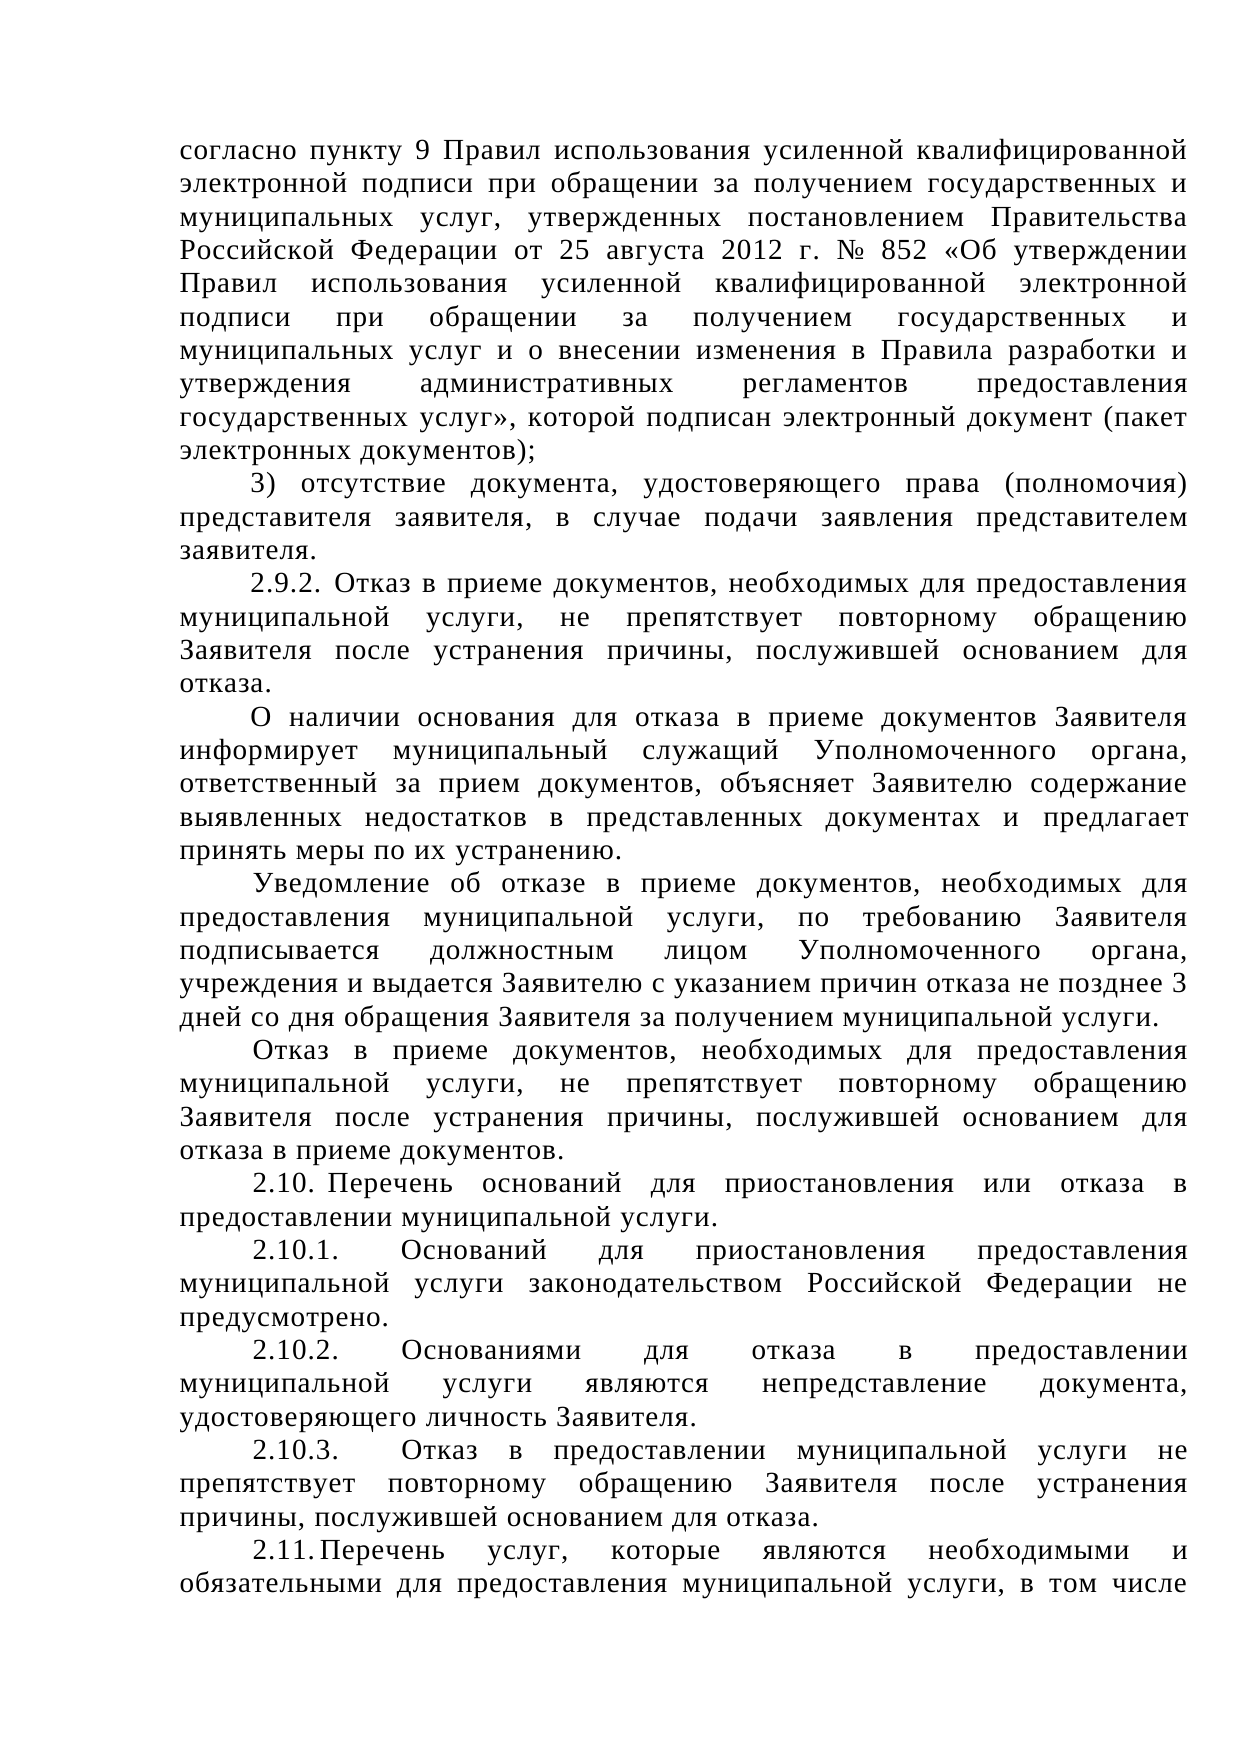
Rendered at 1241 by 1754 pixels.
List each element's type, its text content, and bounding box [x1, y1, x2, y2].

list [179, 1533, 1189, 1599]
text 3) отсутствие документа, удостоверяющего права (полномочия) представителя заявителя, в случае подачи заявления представителем заявителя. [179, 466, 1189, 566]
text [179, 133, 1189, 466]
list Перечень оснований для приостановления или отказа в предоставлении муниципальной услуги. [179, 1166, 1189, 1233]
text О наличии основания для отказа в приеме документов Заявителя информирует муниципальный служащий Уполномоченного органа, ответственный за прием документов, объясняет Заявителю содержание выявленных недостатков в представленных документах и предлагает принять меры по их устранению. [179, 699, 1189, 866]
list Отказ в предоставлении муниципальной услуги не препятствует повторному обращению Заявителя после устранения причины, послужившей основанием для отказа. [179, 1433, 1189, 1533]
text Уведомление об отказе в приеме документов, необходимых для предоставления муниципальной услуги, по требованию Заявителя подписывается должностным лицом Уполномоченного органа, учреждения и выдается Заявителю с указанием причин отказа не позднее 3 дней со дня обращения Заявителя за получением муниципальной услуги. [179, 866, 1189, 1033]
list Оснований для приостановления предоставления муниципальной услуги законодательством Российской Федерации не предусмотрено. [179, 1233, 1189, 1333]
text Отказ в приеме документов, необходимых для предоставления муниципальной услуги, не препятствует повторному обращению Заявителя после устранения причины, послужившей основанием для отказа в приеме документов. [179, 1033, 1189, 1166]
list Отказ в приеме документов, необходимых для предоставления муниципальной услуги, не препятствует повторному обращению Заявителя после устранения причины, послужившей основанием для отказа. [179, 566, 1189, 699]
list Основаниями для отказа в предоставлении муниципальной услуги являются непредставление документа, удостоверяющего личность Заявителя. [179, 1333, 1189, 1433]
